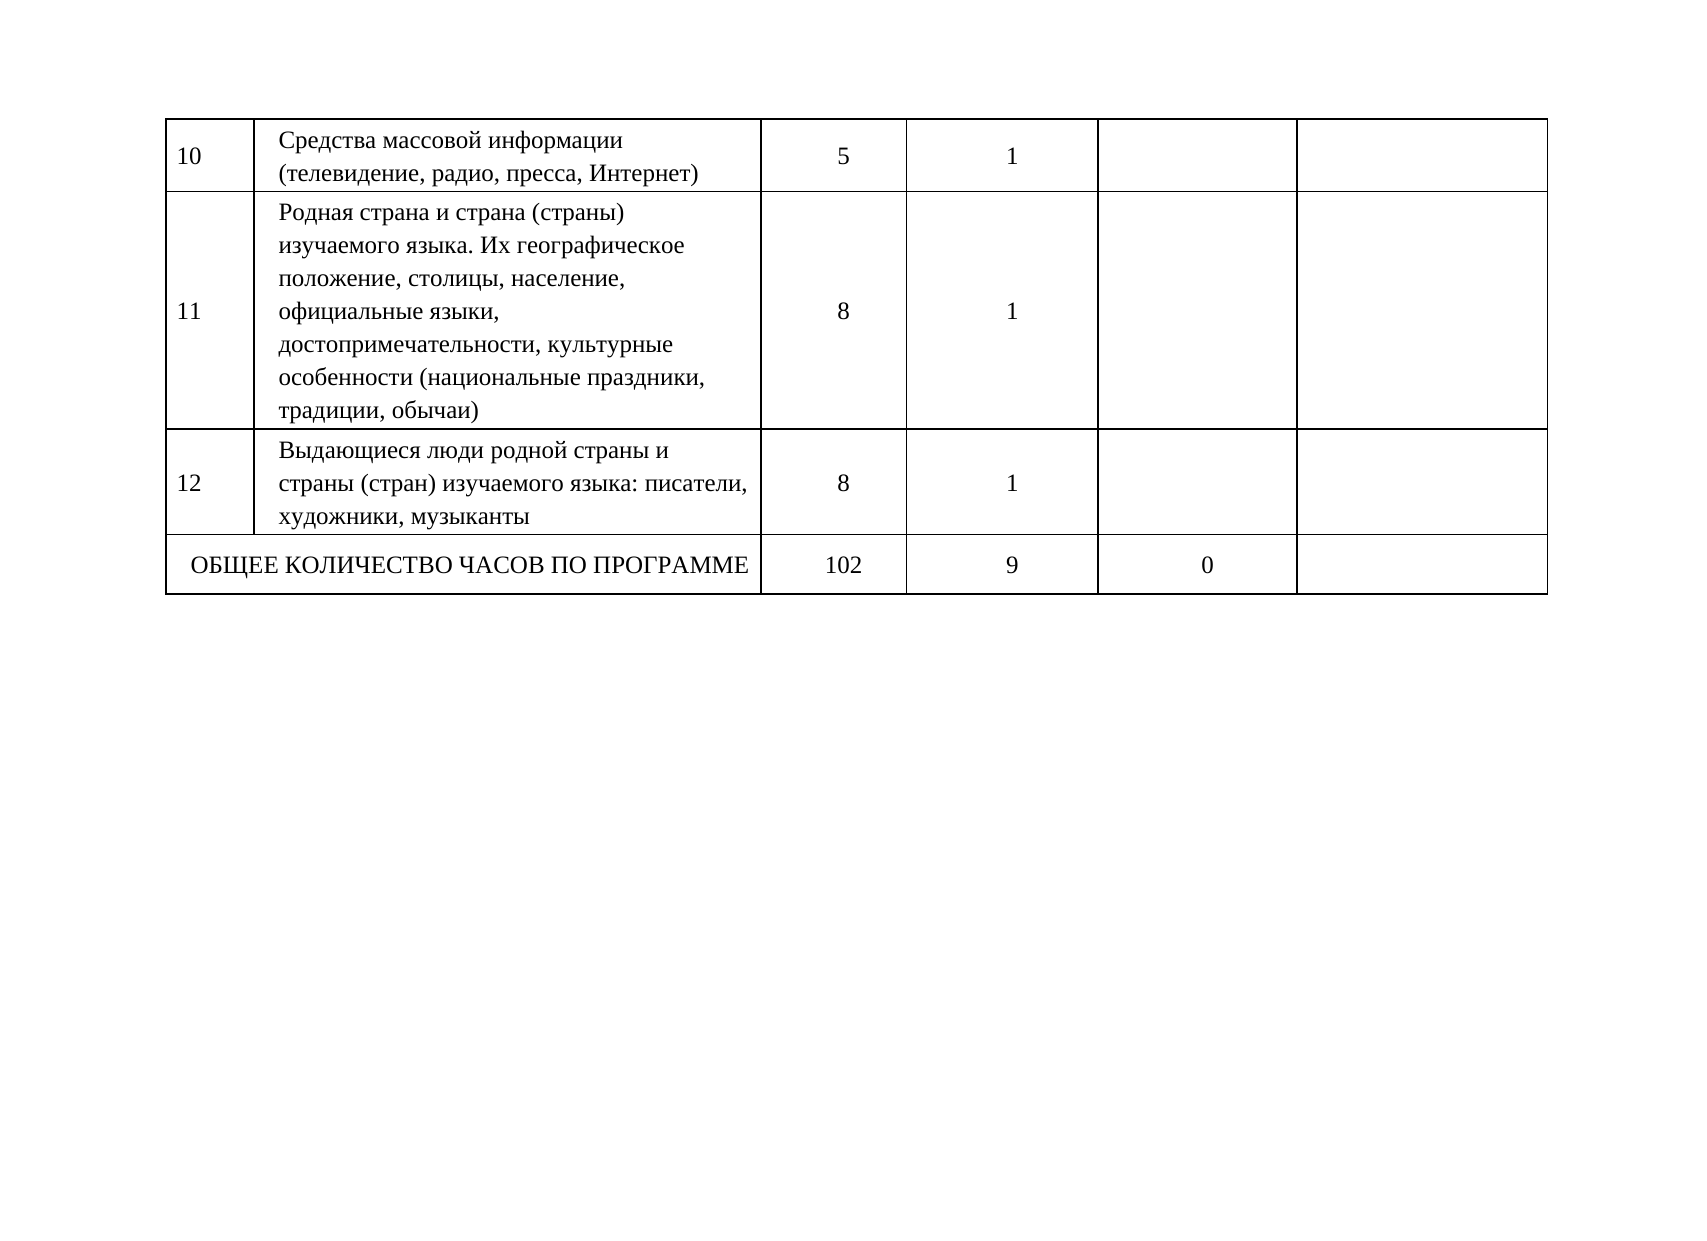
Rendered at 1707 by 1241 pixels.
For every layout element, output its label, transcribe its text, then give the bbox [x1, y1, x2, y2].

table_cell 102 [762, 535, 906, 593]
table_cell [1298, 120, 1547, 191]
table_cell [1099, 120, 1296, 191]
table_cell 1 [907, 430, 1097, 533]
table_cell 9 [907, 535, 1097, 593]
table_cell 1 [907, 120, 1097, 191]
table_cell 0 [1099, 535, 1296, 593]
table_cell 11 [167, 192, 253, 428]
table_cell 8 [762, 430, 906, 533]
table_cell [1298, 535, 1547, 593]
table_cell Родная страна и страна (страны) изучаемого языка. Их географическое положение, столицы, население, официальные языки, достопримечательности, культурные особенности (национальные праздники, традиции, обычаи) [255, 192, 760, 428]
table_cell 12 [167, 430, 253, 533]
table_cell 1 [907, 192, 1097, 428]
table_cell [1298, 192, 1547, 428]
table_cell 5 [762, 120, 906, 191]
table_cell [1298, 430, 1547, 533]
table_cell 10 [167, 120, 253, 191]
table_cell ОБЩЕЕ КОЛИЧЕСТВО ЧАСОВ ПО ПРОГРАММЕ [167, 535, 760, 593]
table_cell 8 [762, 192, 906, 428]
table_cell Выдающиеся люди родной страны и страны (стран) изучаемого языка: писатели, художники, музыканты [255, 430, 760, 533]
table_cell [1099, 192, 1296, 428]
table_cell [1099, 430, 1296, 533]
table_cell Средства массовой информации (телевидение, радио, пресса, Интернет) [255, 120, 760, 191]
